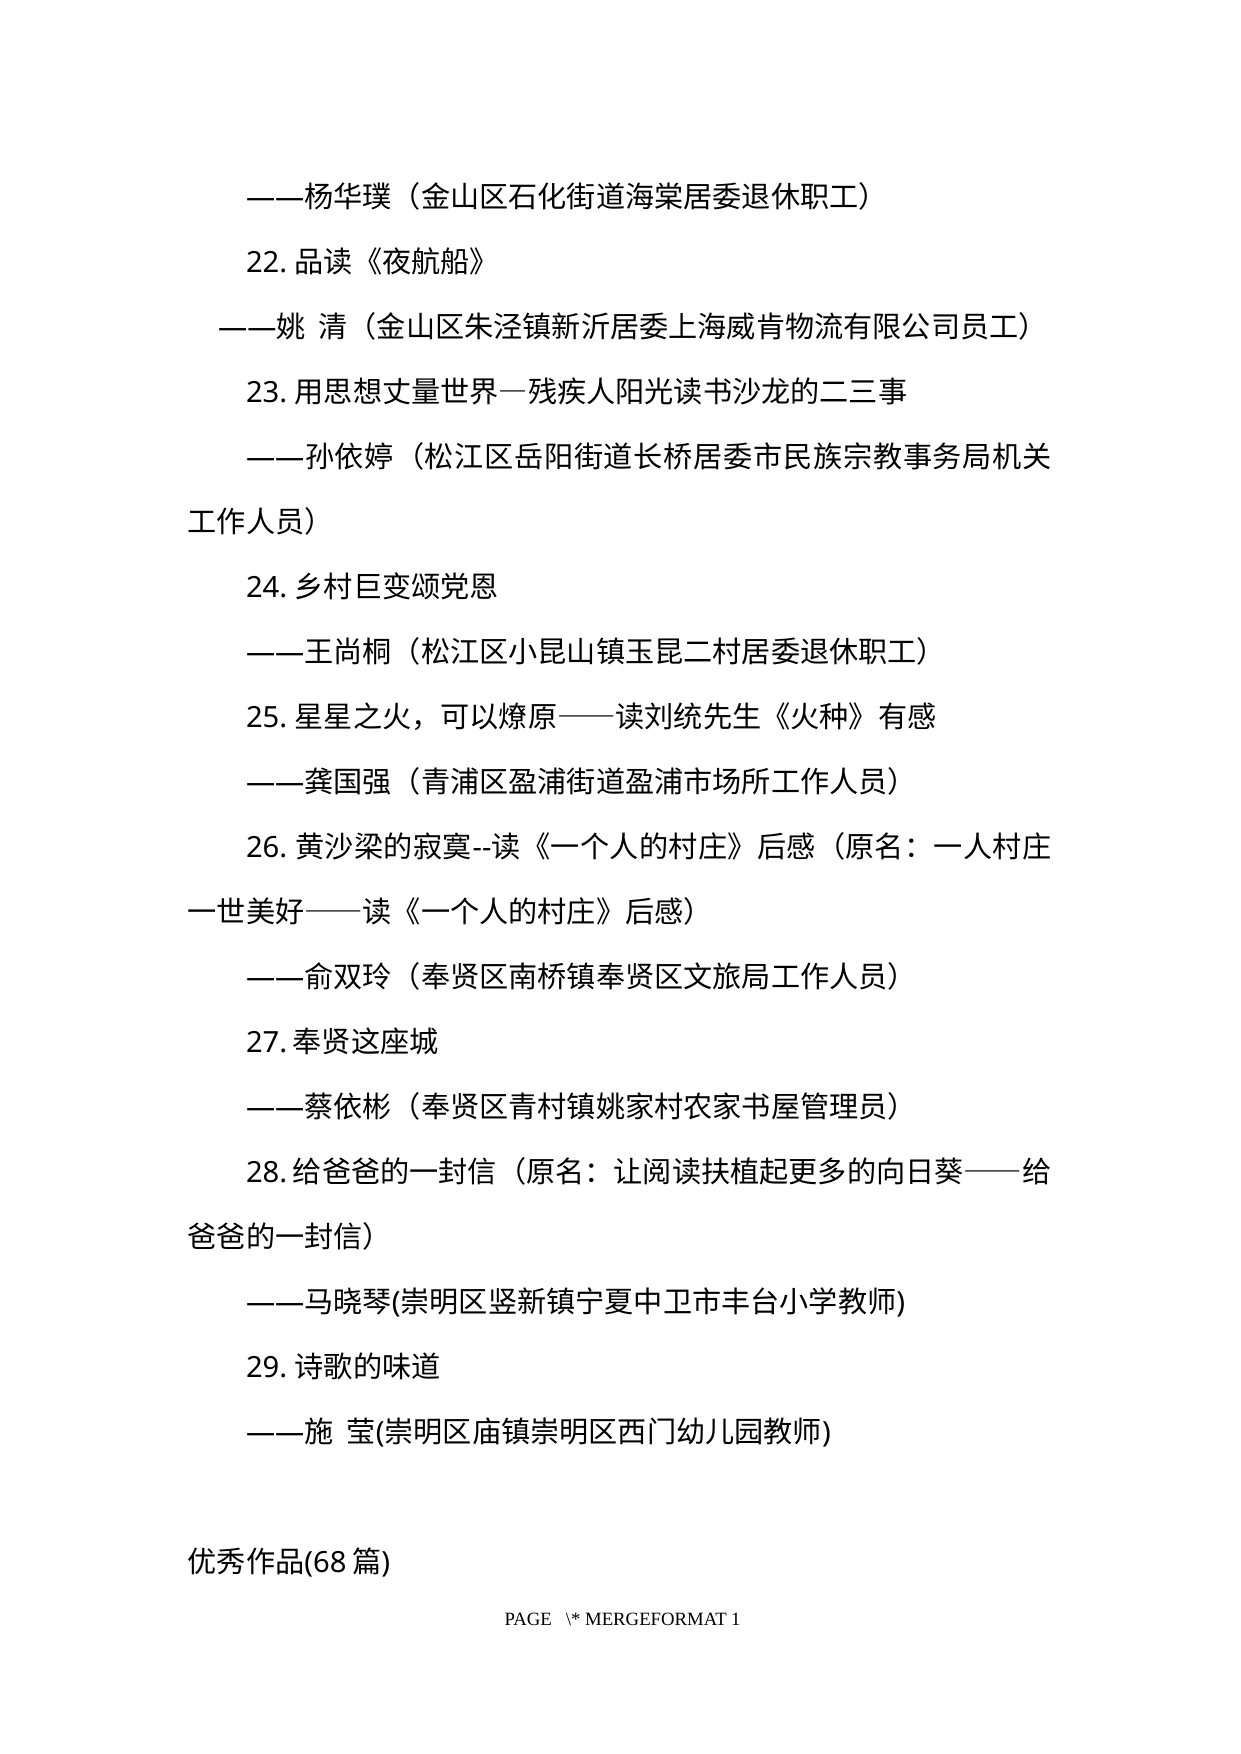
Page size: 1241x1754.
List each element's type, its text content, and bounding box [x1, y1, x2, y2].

text ——杨华璞（金山区石化街道海棠居委退休职工） [187, 162, 1053, 227]
text ——王尚桐（松江区小昆山镇玉昆二村居委退休职工） [187, 617, 1053, 682]
text ——施 莹(崇明区庙镇崇明区西门幼儿园教师) [187, 1397, 1053, 1462]
text ——马晓琴(崇明区竖新镇宁夏中卫市丰台小学教师) [187, 1267, 1053, 1332]
text ——姚 清（金山区朱泾镇新沂居委上海威肯物流有限公司员工） [187, 292, 1053, 357]
text 优秀作品(68篇) [187, 1527, 1053, 1592]
text ——孙依婷（松江区岳阳街道长桥居委市民族宗教事务局机关工作人员） [187, 422, 1053, 552]
text 22. 品读《夜航船》 [217, 227, 1053, 292]
text 29. 诗歌的味道 [187, 1332, 1053, 1397]
text 24. 乡村巨变颂党恩 [187, 552, 1053, 617]
text 28. 给爸爸的一封信（原名：让阅读扶植起更多的向日葵——给爸爸的一封信） [187, 1137, 1053, 1267]
text 23. 用思想丈量世界—残疾人阳光读书沙龙的二三事 [187, 357, 1053, 422]
text ——蔡依彬（奉贤区青村镇姚家村农家书屋管理员） [187, 1072, 1053, 1137]
text 25. 星星之火，可以燎原——读刘统先生《火种》有感 [187, 682, 1053, 747]
text ——俞双玲（奉贤区南桥镇奉贤区文旅局工作人员） [187, 942, 1053, 1007]
text ——龚国强（青浦区盈浦街道盈浦市场所工作人员） [187, 747, 1053, 812]
text 27. 奉贤这座城 [187, 1007, 1053, 1072]
text 26. 黄沙梁的寂寞--读《一个人的村庄》后感（原名：一人村庄 一世美好——读《一个人的村庄》后感） [187, 812, 1053, 942]
